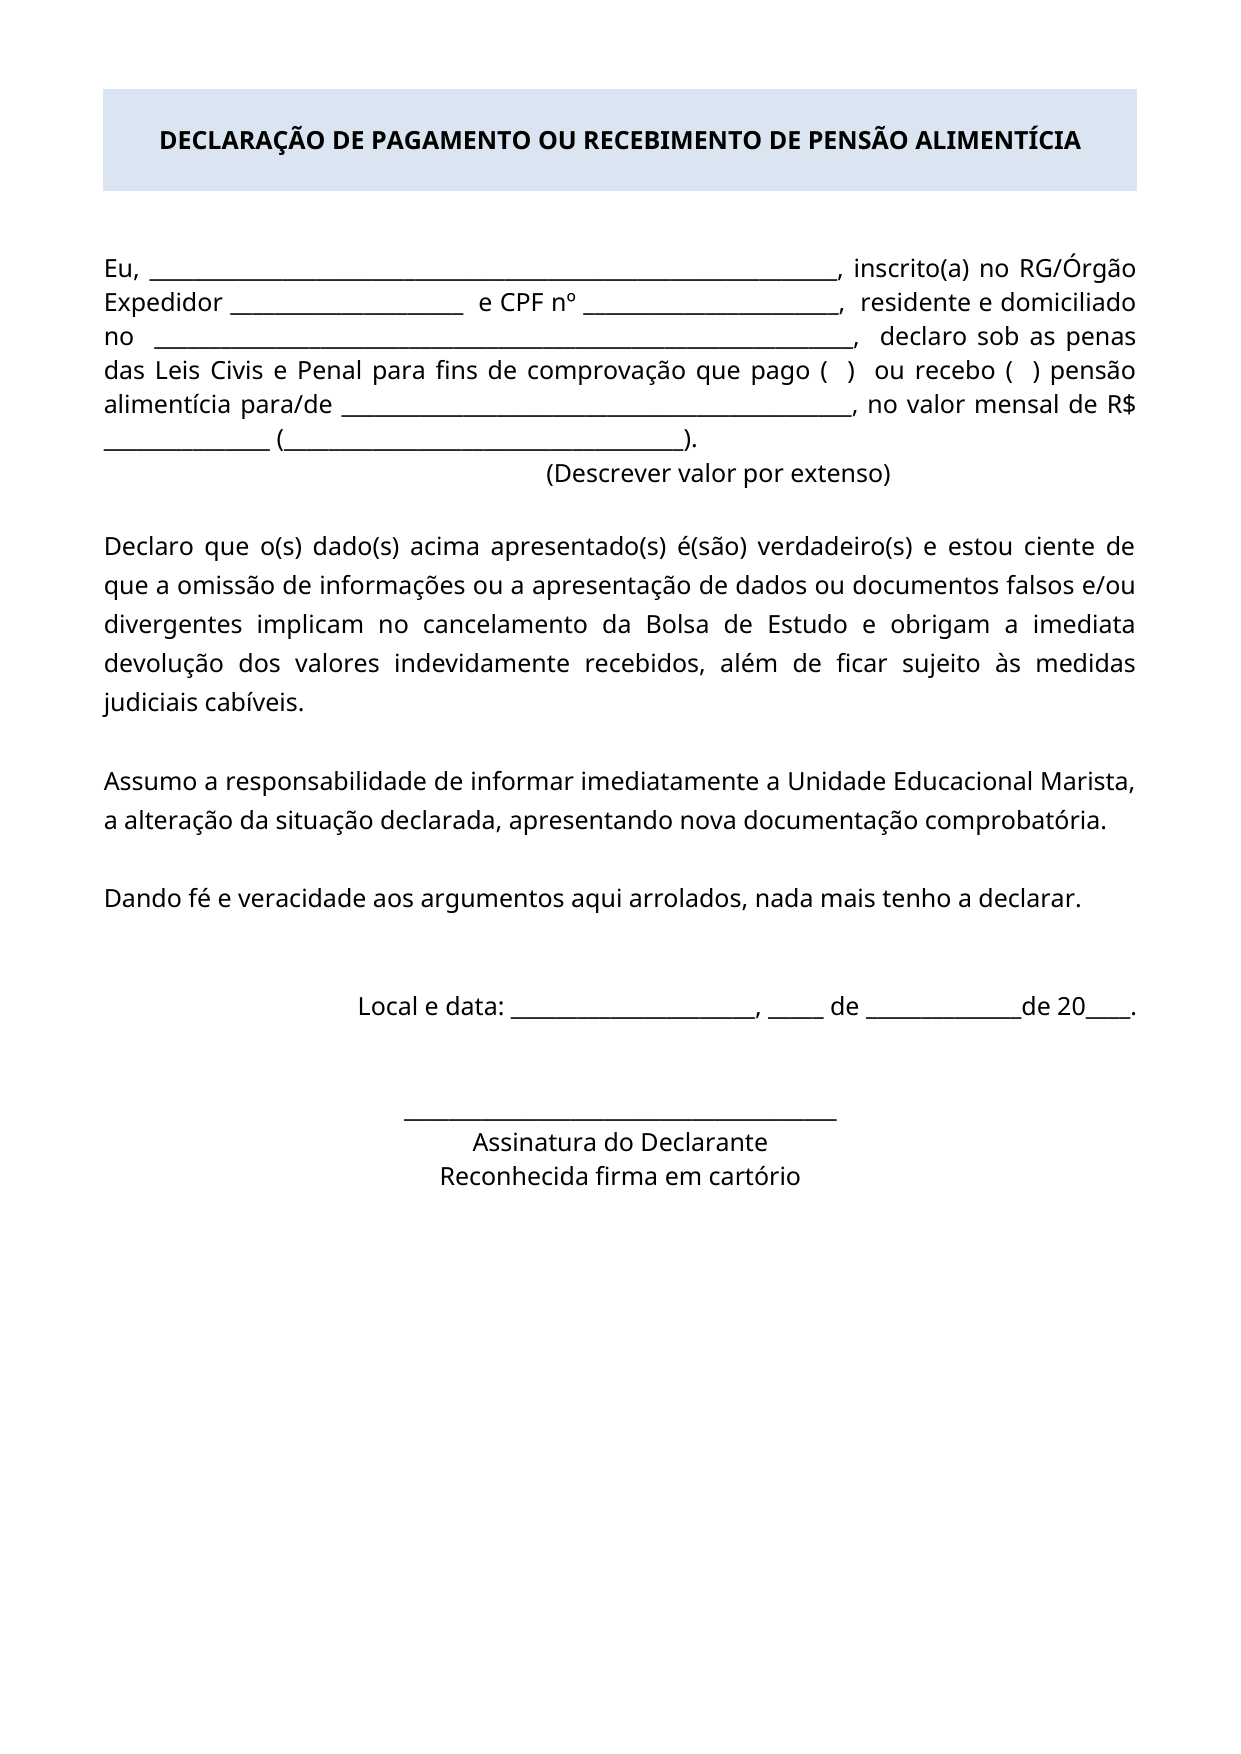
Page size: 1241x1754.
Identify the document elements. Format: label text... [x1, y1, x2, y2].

text Local e data: ______________________, _____ de ______________de 20____. [103, 988, 1137, 1022]
subtitle DECLARAÇÃO DE PAGAMENTO OU RECEBIMENTO DE PENSÃO ALIMENTÍCIA [103, 123, 1137, 157]
text Declaro que o(s) dado(s) acima apresentado(s) é(são) verdadeiro(s) e estou ciente de que a omissão de informações ou a apresentação de dados ou documentos falsos e/ou divergentes implicam no cancelamento da Bolsa de Estudo e obrigam a imediata devolução dos valores indevidamente recebidos, além de ficar sujeito às medidas judiciais cabíveis. [103, 528, 1137, 719]
text Assinatura do Declarante [103, 1124, 1137, 1158]
text Reconhecida firma em cartório [103, 1158, 1137, 1193]
text Assumo a responsabilidade de informar imediatamente a Unidade Educacional Marista, a alteração da situação declarada, apresentando nova documentação comprobatória. [103, 763, 1137, 837]
text (Descrever valor por extenso) [472, 455, 1137, 489]
text _______________________________________ [103, 1090, 1137, 1124]
text Eu, ______________________________________________________________, inscrito(a) no RG/Órgão Expedidor _____________________ e CPF nº _______________________, residente e domiciliado no _______________________________________________________________, declaro sob as penas das Leis Civis e Penal para fins de comprovação que pago ( ) ou recebo ( ) pensão alimentícia para/de ______________________________________________, no valor mensal de R$ _______________ (____________________________________). [103, 251, 1137, 455]
text Dando fé e veracidade aos argumentos aqui arrolados, nada mais tenho a declarar. [103, 881, 1137, 915]
